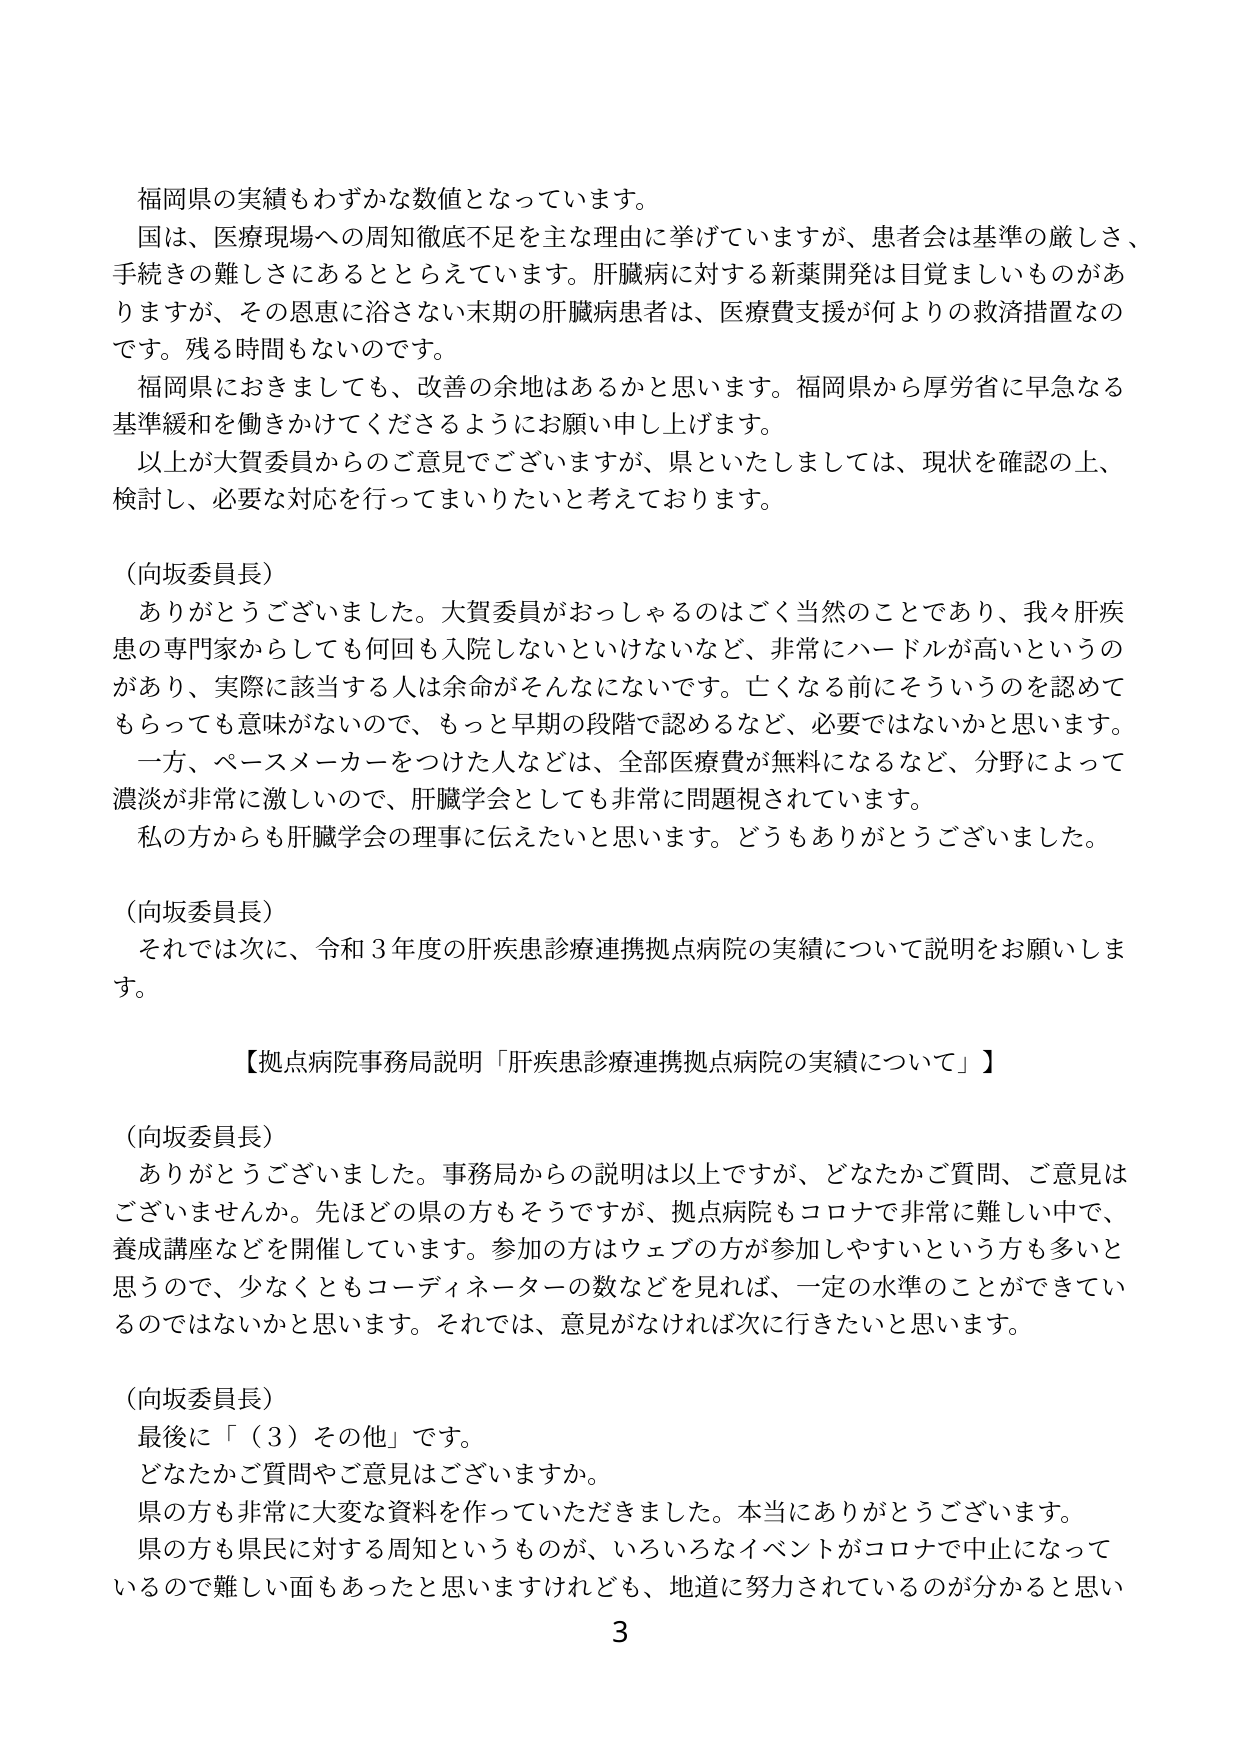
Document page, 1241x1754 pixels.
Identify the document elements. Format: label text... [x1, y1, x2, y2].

text 国は、医療現場への周知徹底不足を主な理由に挙げていますが、患者会は基準の厳しさ、手続きの難しさにあるととらえています。肝臓病に対する新薬開発は目覚ましいものがありますが、その恩恵に浴さない末期の肝臓病患者は、医療費支援が何よりの救済措置なのです。残る時間もないのです。 [112, 217, 1128, 367]
text 【拠点病院事務局説明「肝疾患診療連携拠点病院の実績について」】 [112, 1042, 1128, 1079]
text 最後に「（３）その他」です。 [112, 1417, 1128, 1454]
text （向坂委員長） [112, 554, 1128, 592]
text 以上が大賀委員からのご意見でございますが、県といたしましては、現状を確認の上、検討し、必要な対応を行ってまいりたいと考えております。 [112, 442, 1128, 517]
text 福岡県の実績もわずかな数値となっています。 [112, 179, 1128, 217]
text 県の方も非常に大変な資料を作っていただきました。本当にありがとうございます。 [112, 1492, 1128, 1529]
text ありがとうございました。事務局からの説明は以上ですが、どなたかご質問、ご意見はございませんか。先ほどの県の方もそうですが、拠点病院もコロナで非常に難しい中で、養成講座などを開催しています。参加の方はウェブの方が参加しやすいという方も多いと思うので、少なくともコーディネーターの数などを見れば、一定の水準のことができているのではないかと思います。それでは、意見がなければ次に行きたいと思います。 [112, 1154, 1128, 1342]
text ありがとうございました。大賀委員がおっしゃるのはごく当然のことであり、我々肝疾患の専門家からしても何回も入院しないといけないなど、非常にハードルが高いというのがあり、実際に該当する人は余命がそんなにないです。亡くなる前にそういうのを認めてもらっても意味がないので、もっと早期の段階で認めるなど、必要ではないかと思います。 [112, 592, 1128, 742]
text （向坂委員長） [112, 1379, 1128, 1417]
text どなたかご質問やご意見はございますか。 [112, 1454, 1128, 1492]
text 県の方も県民に対する周知というものが、いろいろなイベントがコロナで中止になって [112, 1529, 1128, 1567]
text （向坂委員長） [112, 892, 1128, 929]
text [112, 1567, 1128, 1604]
text 私の方からも肝臓学会の理事に伝えたいと思います。どうもありがとうございました。 [112, 817, 1128, 854]
text 一方、ペースメーカーをつけた人などは、全部医療費が無料になるなど、分野によって濃淡が非常に激しいので、肝臓学会としても非常に問題視されています。 [112, 742, 1128, 817]
text （向坂委員長） [112, 1117, 1128, 1154]
text それでは次に、令和３年度の肝疾患診療連携拠点病院の実績について説明をお願いします。 [112, 929, 1128, 1004]
text 福岡県におきましても、改善の余地はあるかと思います。福岡県から厚労省に早急なる基準緩和を働きかけてくださるようにお願い申し上げます。 [112, 367, 1128, 442]
